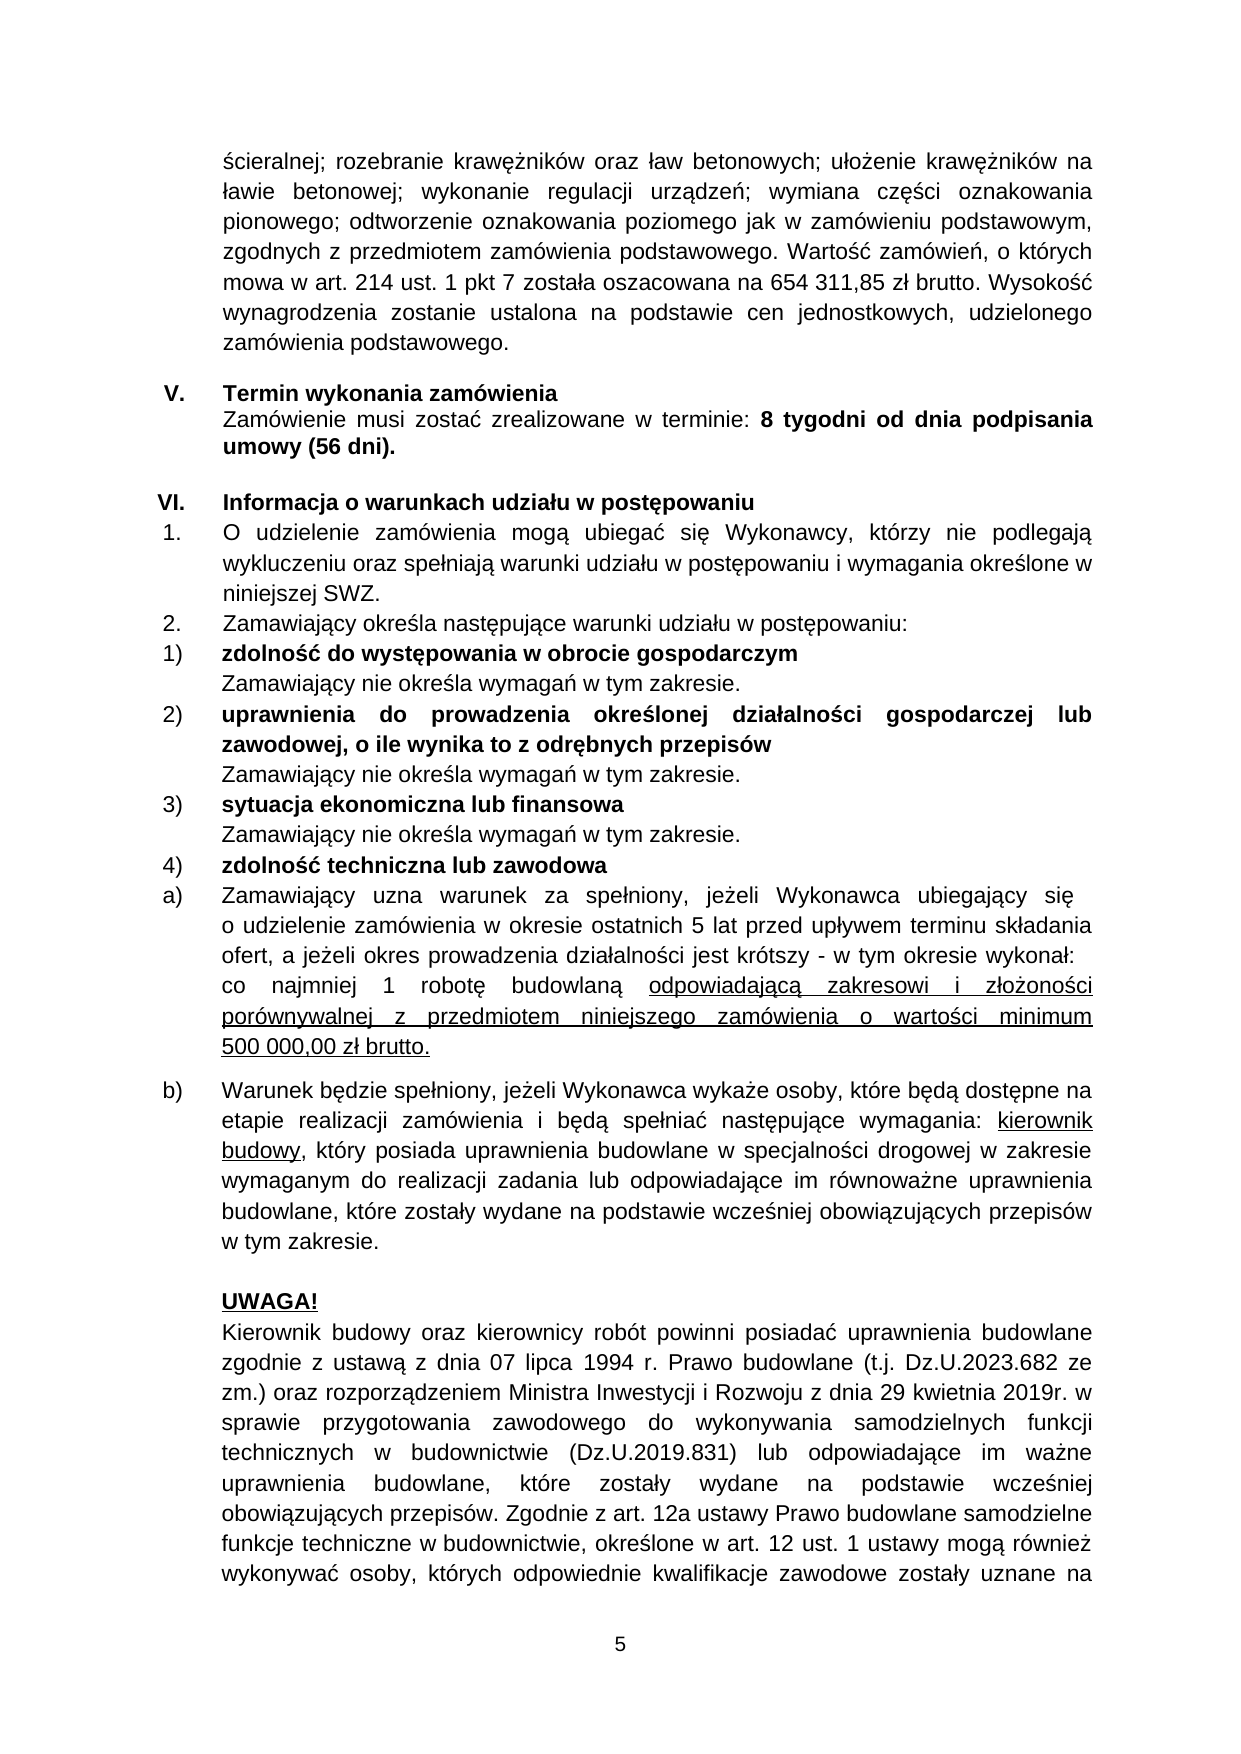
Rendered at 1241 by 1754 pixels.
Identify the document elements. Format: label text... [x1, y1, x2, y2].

list Warunek będzie spełniony, jeżeli Wykonawca wykaże osoby, które będą dostępne na etapie realizacji zamówienia i będą spełniać następujące wymagania: kierownik budowy, który posiada uprawnienia budowlane w specjalności drogowej w zakresie wymaganym do realizacji zadania lub odpowiadające im równoważne uprawnienia budowlane, które zostały wydane na podstawie wcześniej obowiązujących przepisów w tym zakresie. [162, 1077, 1093, 1254]
list O udzielenie zamówienia mogą ubiegać się Wykonawcy, którzy nie podlegają wykluczeniu oraz spełniają warunki udziału w postępowaniu i wymagania określone w niniejszej SWZ. [162, 519, 1093, 606]
list Termin wykonania zamówienia [185, 380, 1093, 406]
list Informacja o warunkach udziału w postępowaniu [185, 489, 1093, 516]
list zdolność techniczna lub zawodowa [162, 852, 1093, 878]
list zdolność do występowania w obrocie gospodarczym [162, 640, 1093, 667]
text Zamawiający nie określa wymagań w tym zakresie. [148, 821, 1093, 848]
list Zamawiający określa następujące warunki udziału w postępowaniu: [162, 610, 1093, 636]
text Zamawiający nie określa wymagań w tym zakresie. [221, 670, 1093, 697]
list uprawnienia do prowadzenia określonej działalności gospodarczej lub zawodowej, o ile wynika to z odrębnych przepisów [162, 701, 1093, 757]
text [221, 1318, 1093, 1587]
text UWAGA! [177, 1288, 1093, 1315]
text Zamawiający nie określa wymagań w tym zakresie. [221, 761, 1093, 787]
text Zamówienie musi zostać zrealizowane w terminie: 8 tygodni od dnia podpisania umowy (56 dni). [223, 406, 1093, 459]
list Zamawiający uzna warunek za spełniony, jeżeli Wykonawca ubiegający się o udzielenie zamówienia w okresie ostatnich 5 lat przed upływem terminu składania ofert, a jeżeli okres prowadzenia działalności jest krótszy - w tym okresie wykonał: co najmniej 1 robotę budowlaną odpowiadającą zakresowi i złożoności porównywalnej z przedmiotem niniejszego zamówienia o wartości minimum 500 000,00 zł brutto. [162, 882, 1093, 1059]
list sytuacja ekonomiczna lub finansowa [162, 791, 1093, 818]
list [223, 148, 1093, 355]
